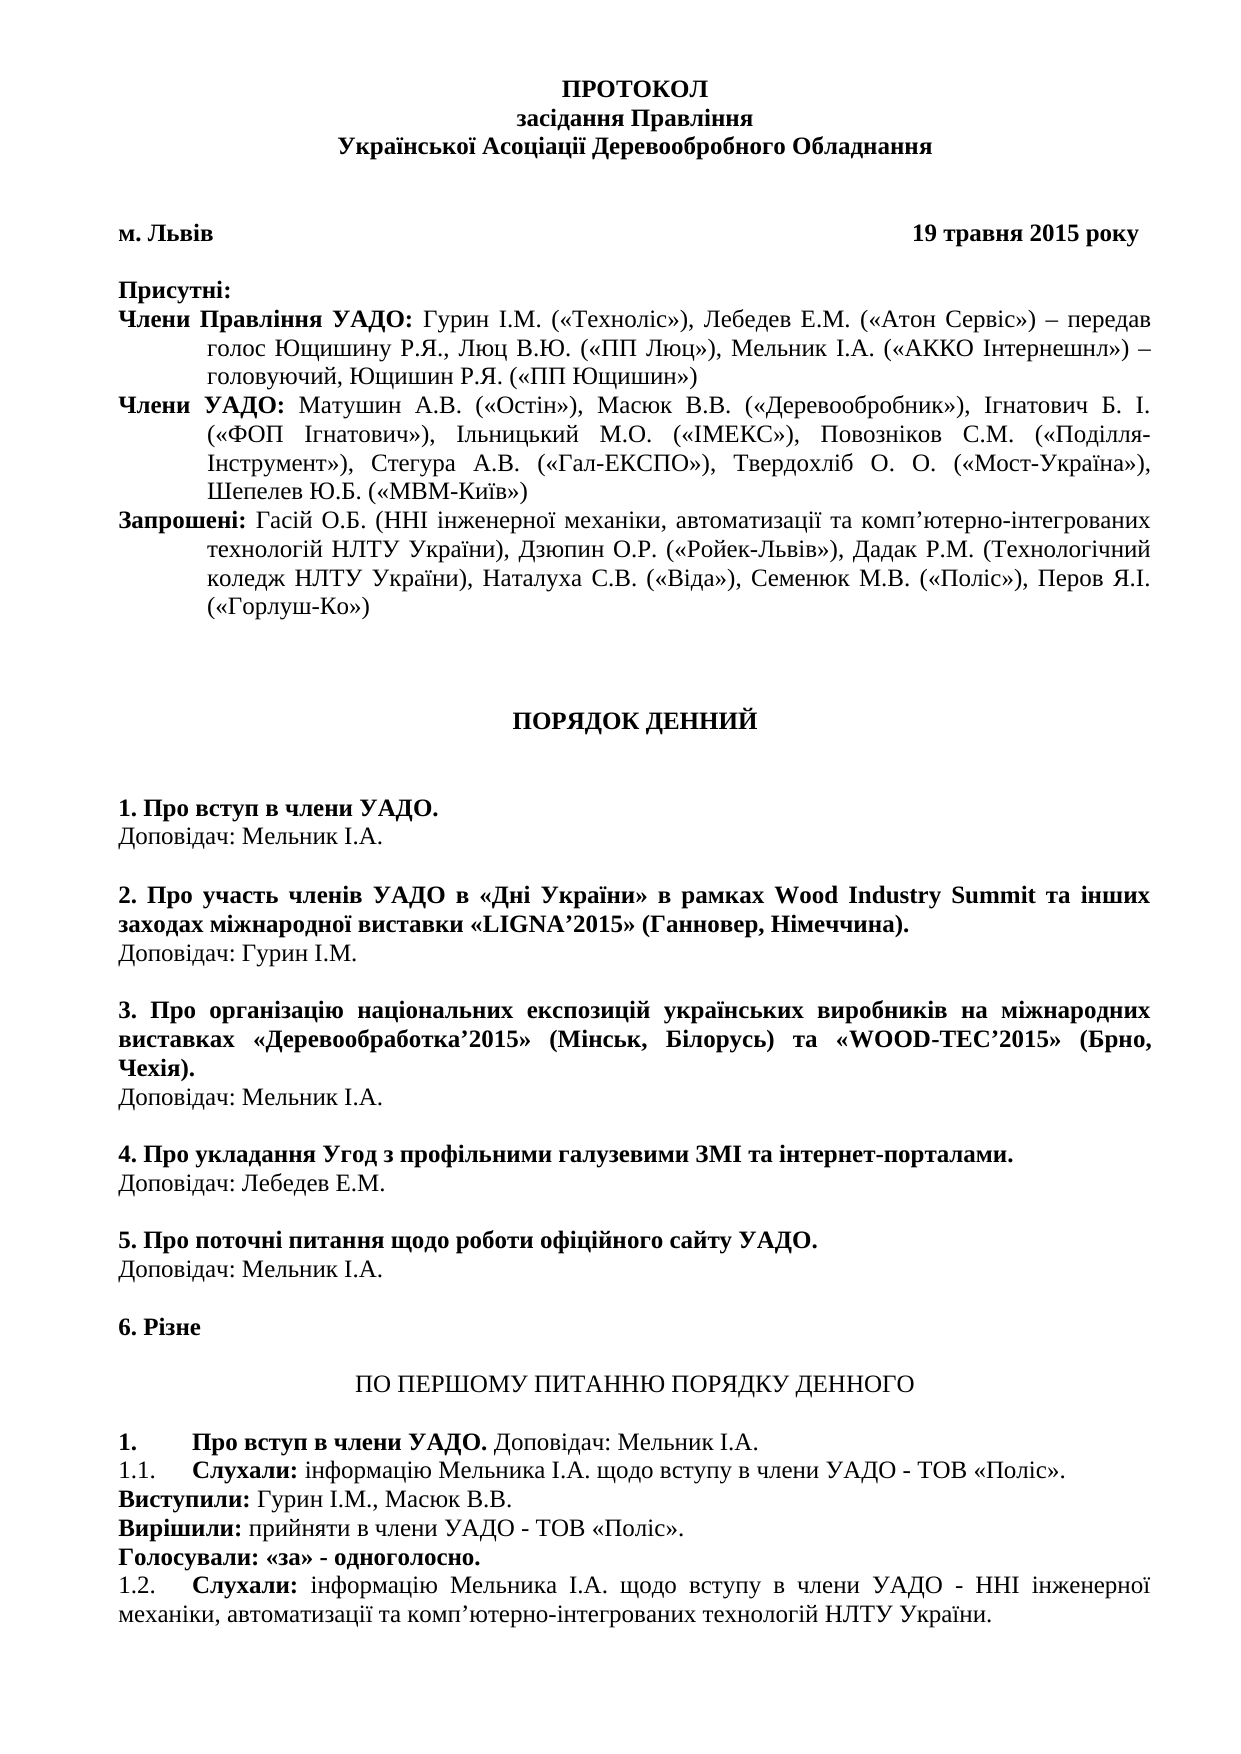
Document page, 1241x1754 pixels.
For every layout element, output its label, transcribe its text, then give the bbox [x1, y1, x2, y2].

text Доповідач: Гурин І.М. [118, 938, 1152, 967]
text Члени УАДО: Матушин А.В. («Остін»), Масюк В.В. («Деревообробник»), Ігнатович Б. І. («ФОП Ігнатович»), Ільницький М.О. («ІМЕКС»), Повозніков С.М. («Поділля-Інструмент»), Стегура А.В. («Гал-ЕКСПО»), Твердохліб О. О. («Мост-Україна»), Шепелев Ю.Б. («МВМ-Київ») [118, 390, 1152, 505]
list Слухали: інформацію Мельника І.А. щодо вступу в члени УАДО - ТОВ «Поліс». [118, 1456, 1152, 1484]
text м. Львів 19 травня 2015 року [118, 218, 1152, 246]
text Доповідач: Мельник І.А. [118, 821, 1152, 850]
text 2. Про участь членів УАДО в «Дні України» в рамках Wood Industry Summit та інших заходах міжнародної виставки «LIGNA’2015» (Ганновер, Німеччина). [118, 881, 1152, 938]
list Про вступ в члени УАДО. Доповідач: Мельник І.А. [118, 1427, 1152, 1456]
text Вирішили: прийняти в члени УАДО - ТОВ «Поліс». [118, 1513, 1152, 1542]
text ПОРЯДОК ДЕННИЙ [118, 706, 1152, 735]
text Доповідач: Лебедев Е.М. [118, 1168, 1152, 1197]
text ПО ПЕРШОМУ ПИТАННЮ ПОРЯДКУ ДЕННОГО [118, 1369, 1152, 1398]
text 3. Про організацію національних експозицій українських виробників на міжнародних виставках «Деревообработка’2015» (Мінськ, Білорусь) та «WOOD-TEC’2015» (Брно, Чехія). [118, 996, 1152, 1082]
list Слухали: інформацію Мельника І.А. щодо вступу в члени УАДО - ННІ інженерної механіки, автоматизації та комп’ютерно-інтегрованих технологій НЛТУ України. [118, 1571, 1152, 1628]
text Присутні: [118, 275, 1152, 304]
text Члени Правління УАДО: Гурин І.М. («Техноліс»), Лебедев Е.М. («Атон Сервіс») – передав голос Ющишину Р.Я., Люц В.Ю. («ПП Люц»), Мельник І.А. («АККО Інтернешнл») – головуючий, Ющишин Р.Я. («ПП Ющишин») [118, 304, 1152, 390]
text Голосували: «за» - одноголосно. [118, 1542, 1152, 1571]
text 5. Про поточні питання щодо роботи офіційного сайту УАДО. [118, 1226, 1152, 1254]
text 1. Про вступ в члени УАДО. [118, 793, 1152, 821]
text Запрошені: Гасій О.Б. (ННІ інженерної механіки, автоматизації та комп’ютерно-інтегрованих технологій НЛТУ України), Дзюпин О.Р. («Ройек-Львів»), Дадак Р.М. (Технологічний коледж НЛТУ України), Наталуха С.В. («Віда»), Семенюк М.В. («Поліс»), Перов Я.І. («Горлуш-Ко») [118, 505, 1152, 620]
text засідання Правління [118, 103, 1152, 131]
text Української Асоціації Деревообробного Обладнання [118, 131, 1152, 160]
text Виступили: Гурин І.М., Масюк В.В. [118, 1484, 1152, 1513]
text 4. Про укладання Угод з профільними галузевими ЗМІ та інтернет-порталами. [118, 1139, 1152, 1168]
text Доповідач: Мельник І.А. [118, 1082, 1152, 1111]
text Доповідач: Мельник І.А. [118, 1254, 1152, 1283]
text 6. Різне [118, 1312, 1152, 1341]
text ПРОТОКОЛ [118, 74, 1152, 103]
